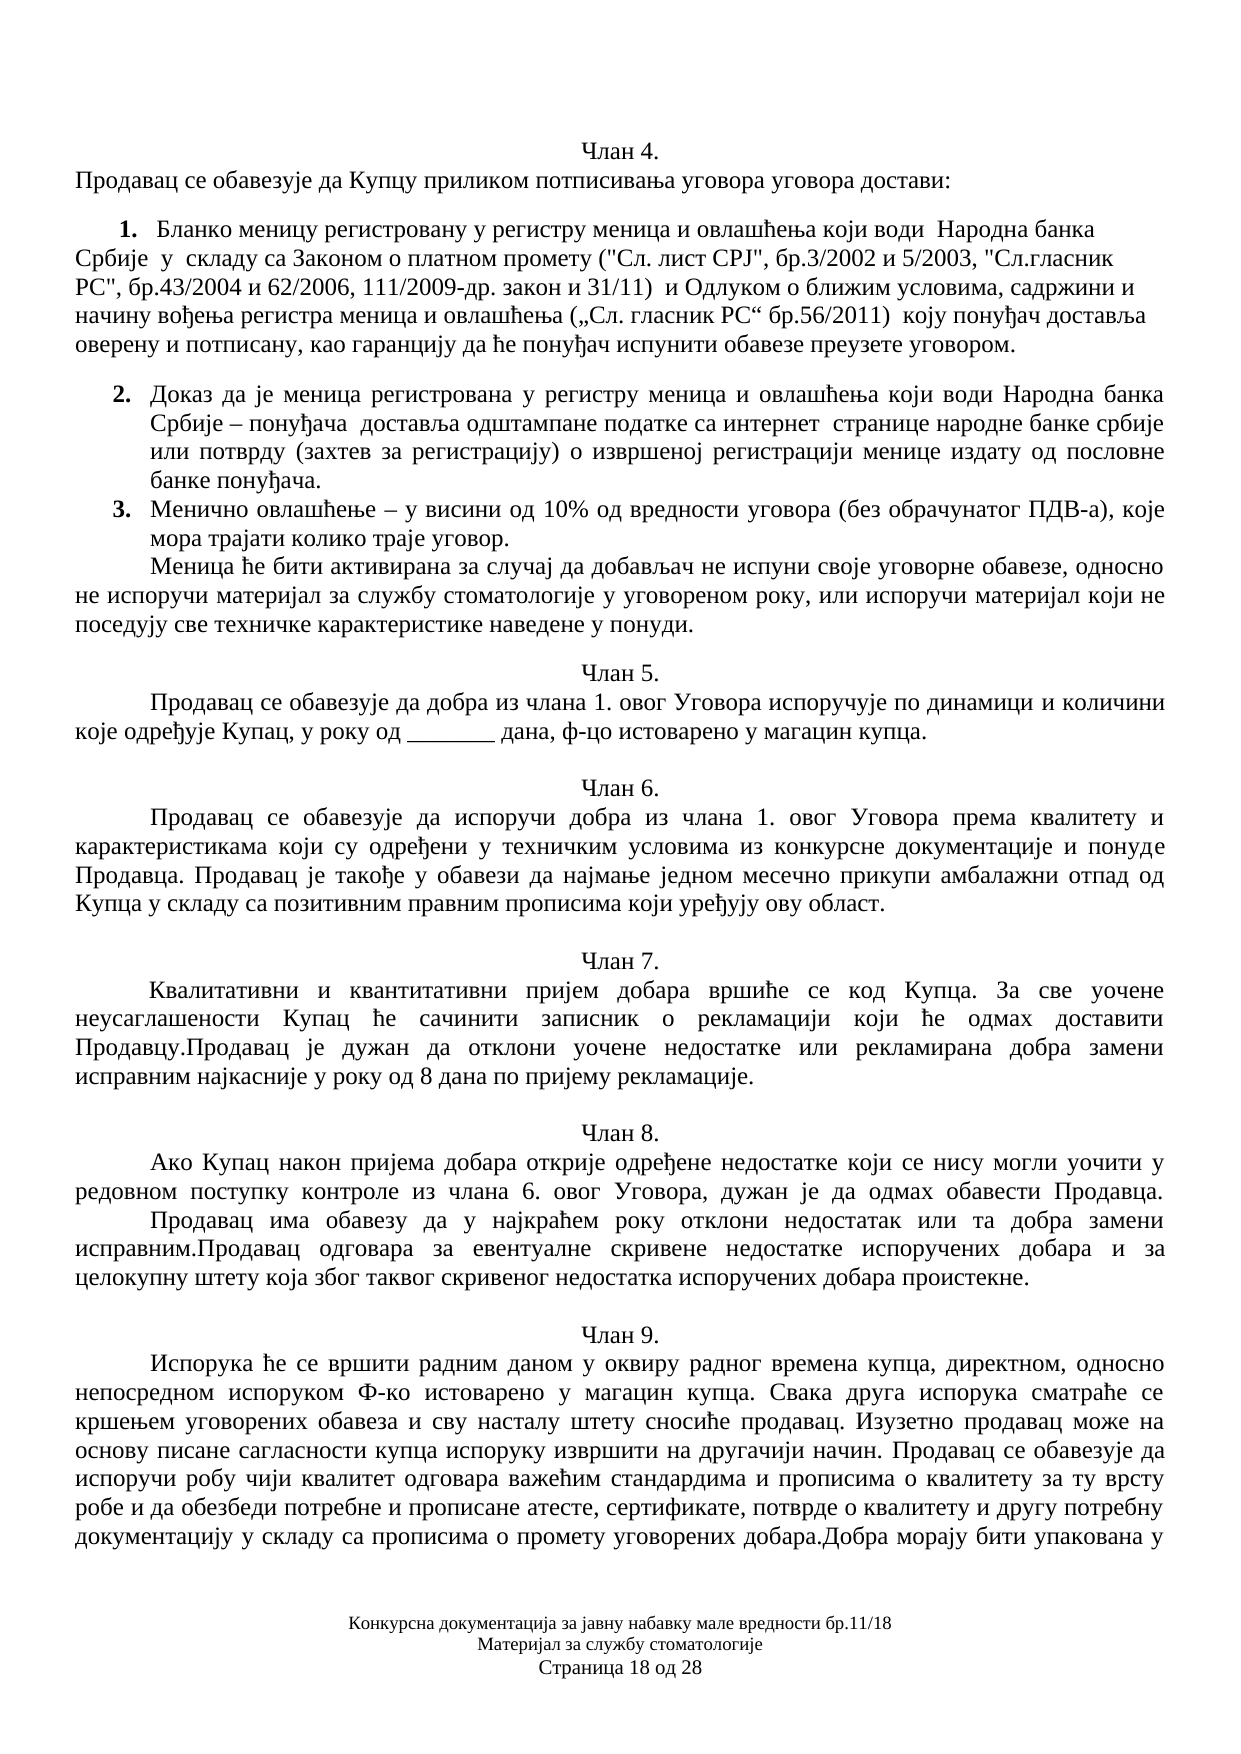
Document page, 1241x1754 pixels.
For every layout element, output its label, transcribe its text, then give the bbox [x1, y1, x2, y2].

text Члан 5. [75, 658, 1165, 687]
text Члан 4. [75, 136, 1165, 165]
text Меница ће бити активирана за случај да добављач не испуни своје уговорне обавезе, односно не испоручи материјал за службу стоматологије у уговореном року, или испоручи материјал који не поседују све техничке карактеристике наведене у понуди. [75, 551, 1165, 638]
text Ако Купац након пријема добара открије одређене недостатке који се нису могли уочити у редовном поступку контроле из члана 6. овог Уговора, дужан је да одмах обавести Продавца. Продавац има обавезу да у најкраћем року отклони недостатак или та добра замени исправним.Продавац одговара за евентуалне скривене недостатке испоручених добара и за целокупну штету која због таквог скривеног недостатка испоручених добара проистекне. [75, 1147, 1165, 1291]
list Доказ да је меница регистрована у регистру меница и овлашћења који води Народна банка Србије – понуђача доставља одштампане податке са интернет странице народне банке србије или потврду (захтев за регистрацију) о извршеној регистрацији менице издату од пословне банке понуђача. [112, 379, 1165, 494]
list Менично овлашћење – у висини од 10% од вредности уговора (без обрачунатог ПДВ-а), које мора трајати колико траје уговор. [112, 494, 1165, 551]
text 1. Бланко меницу регистровану у регистру меница и овлашћења који води Народна банка Србије у складу са Законом о платном промету ("Сл. лист СРЈ", бр.3/2002 и 5/2003, "Сл.гласник РС", бр.43/2004 и 62/2006, 111/2009-др. закон и 31/11) и Одлуком о ближим условима, садржини и начину вођења регистра меница и овлашћења („Сл. гласник РС“ бр.56/2011) коју понуђач доставља оверену и потписану, као гаранцију да ће понуђач испунити обавезе преузете уговором. [75, 214, 1165, 358]
text Продавац се обавезује да испоручи добра из члана 1. овог Уговора према квалитету и карактеристикама који су одређени у техничким условима из конкурсне документације и понуде Продавца. Продавац је такође у обавези да најмање једном месечно прикупи амбалажни отпад од Купца у складу са позитивним правним прописима који уређују ову област. [75, 802, 1165, 917]
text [75, 1348, 1165, 1550]
text Члан 9. [75, 1320, 1165, 1348]
text Продавац се обавезује да Купцу приликом потписивања уговора уговора достави: [75, 165, 1165, 193]
text Члан 7. [75, 946, 1165, 975]
text Квалитативни и квантитативни пријем добара вршиће се код Купца. За све уочене неусаглашености Купац ће сачинити записник о рекламацији који ће одмах доставити Продавцу.Продавац је дужан да отклони уочене недостатке или рекламирана добра замени исправним најкасније у року од 8 дана по пријему рекламације. [75, 975, 1165, 1090]
text Члан 6. [75, 773, 1165, 802]
text Продавац се обавезује да добра из члана 1. овог Уговора испоручује по динамици и количини које одређује Купац, у року од _______ дана, ф-цо истоварено у магацин купца. [75, 687, 1165, 745]
text Члан 8. [75, 1118, 1165, 1147]
